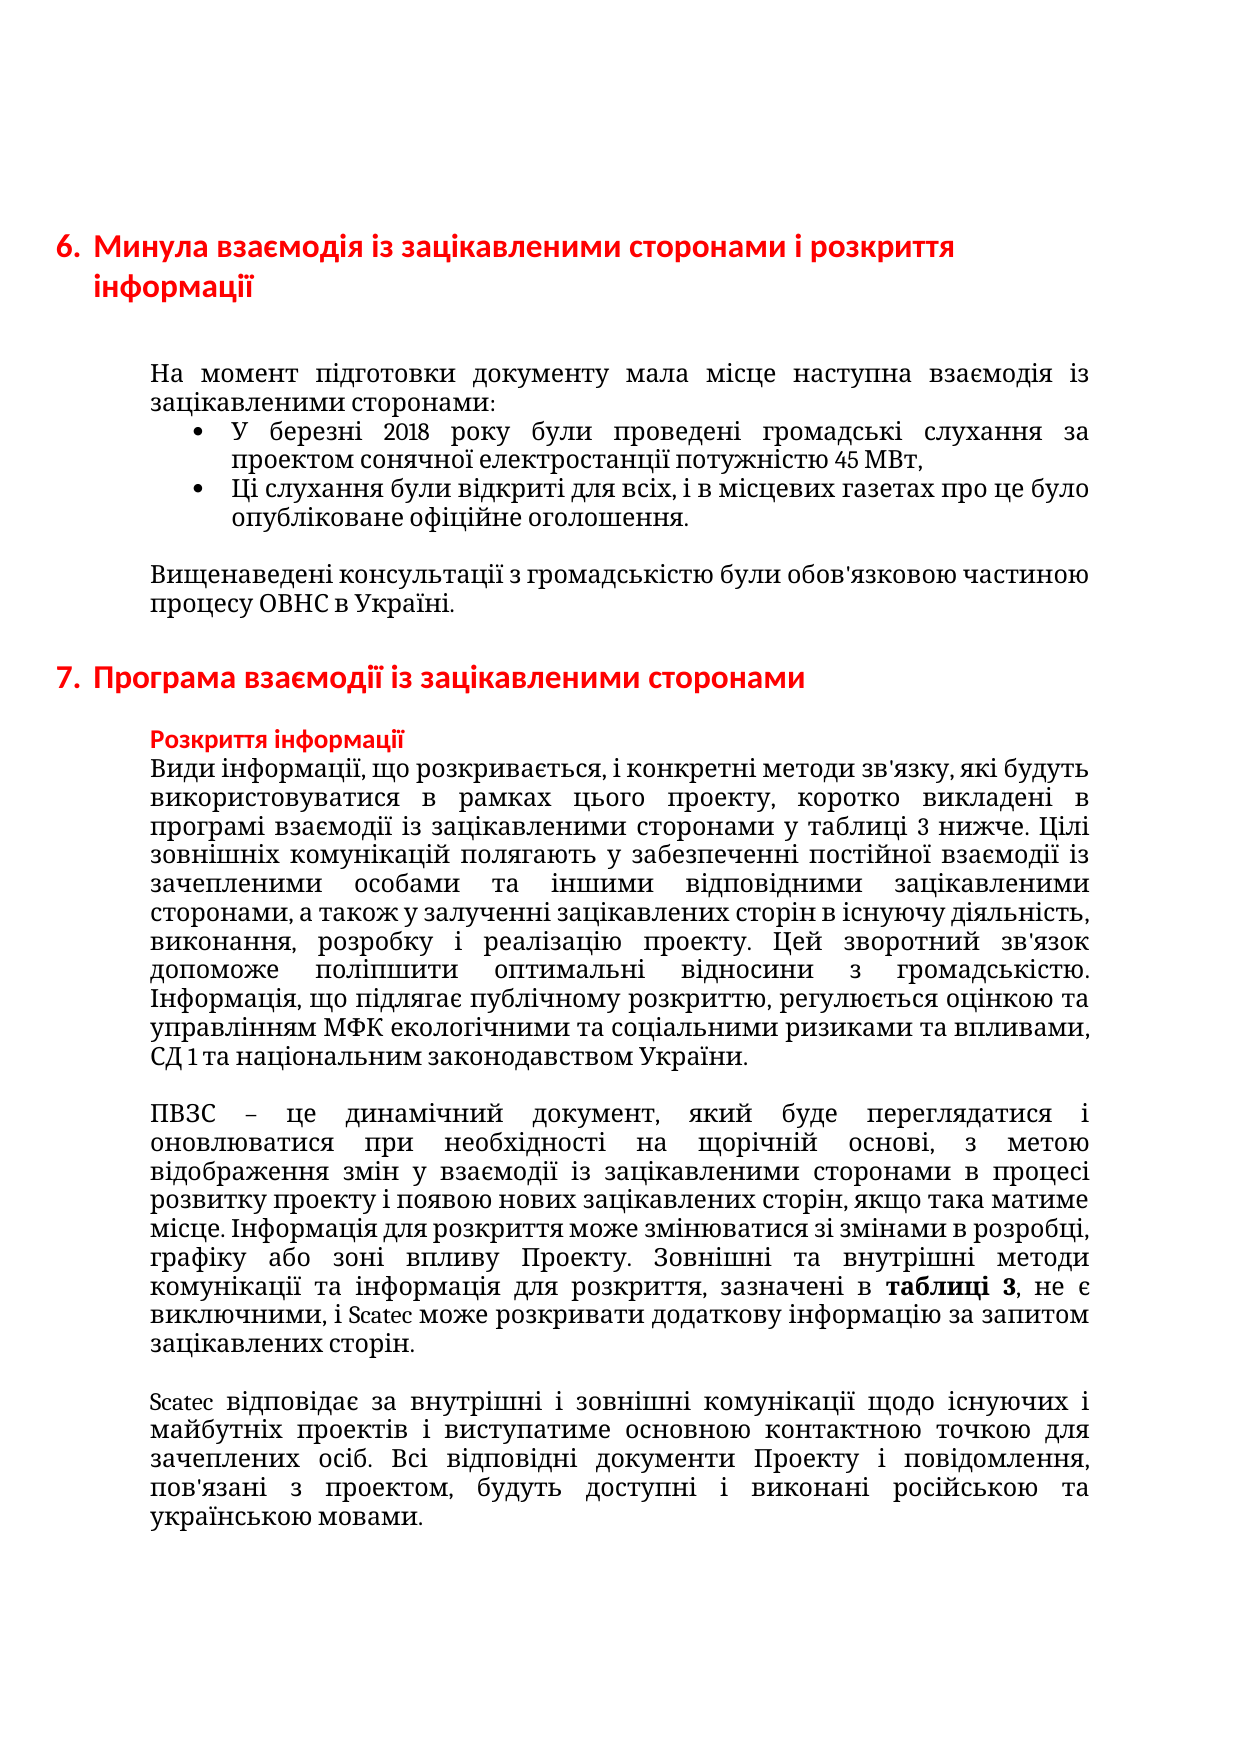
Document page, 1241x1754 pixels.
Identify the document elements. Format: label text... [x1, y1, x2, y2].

list У березні 2018 року були проведені громадські слухання за проектом сонячної електростанції потужністю 45 МВт, [194, 417, 1090, 475]
text На момент підготовки документу мала місце наступна взаємодія із зацікавленими сторонами: [150, 360, 1090, 417]
text Scatec відповідає за внутрішні і зовнішні комунікації щодо існуючих і майбутніх проектів і виступатиме основною контактною точкою для зачеплених осіб. Всі відповідні документи Проекту і повідомлення, пов'язані з проектом, будуть доступні і виконані російською та українською мовами. [150, 1387, 1090, 1531]
text Вищенаведені консультації з громадськістю були обов'язковою частиною процесу ОВНС в Україні. [150, 561, 1090, 619]
subtitle Розкриття інформації [150, 722, 1090, 755]
text ПВЗС – це динамічний документ, який буде переглядатися і оновлюватися при необхідності на щорічній основі, з метою відображення змін у взаємодії із зацікавленими сторонами в процесі розвитку проекту і появою нових зацікавлених сторін, якщо така матиме місце. Інформація для розкриття може змінюватися зі змінами в розробці, графіку або зоні впливу Проекту. Зовнішні та внутрішні методи комунікації та інформація для розкриття, зазначені в таблиці 3, не є виключними, і Scatec може розкривати додаткову інформацію за запитом зацікавлених сторін. [150, 1100, 1090, 1359]
subtitle Минула взаємодія із зацікавленими сторонами і розкриття інформації [56, 225, 1090, 306]
text Види інформації, що розкривається, і конкретні методи зв'язку, які будуть використовуватися в рамках цього проекту, коротко викладені в програмі взаємодії із зацікавленими сторонами у таблиці 3 нижче. Цілі зовнішніх комунікацій полягають у забезпеченні постійної взаємодії із зачепленими особами та іншими відповідними зацікавленими сторонами, а також у залученні зацікавлених сторін в існуючу діяльність, виконання, розробку і реалізацію проекту. Цей зворотний зв'язок допоможе поліпшити оптимальні відносини з громадськістю. Інформація, що підлягає публічному розкриттю, регулюється оцінкою та управлінням МФК екологічними та соціальними ризиками та впливами, СД 1 та національним законодавством України. [150, 755, 1090, 1071]
subtitle Програма взаємодії із зацікавленими сторонами [56, 656, 1090, 697]
list Ці слухання були відкриті для всіх, і в місцевих газетах про це було опубліковане офіційне оголошення. [194, 475, 1090, 532]
